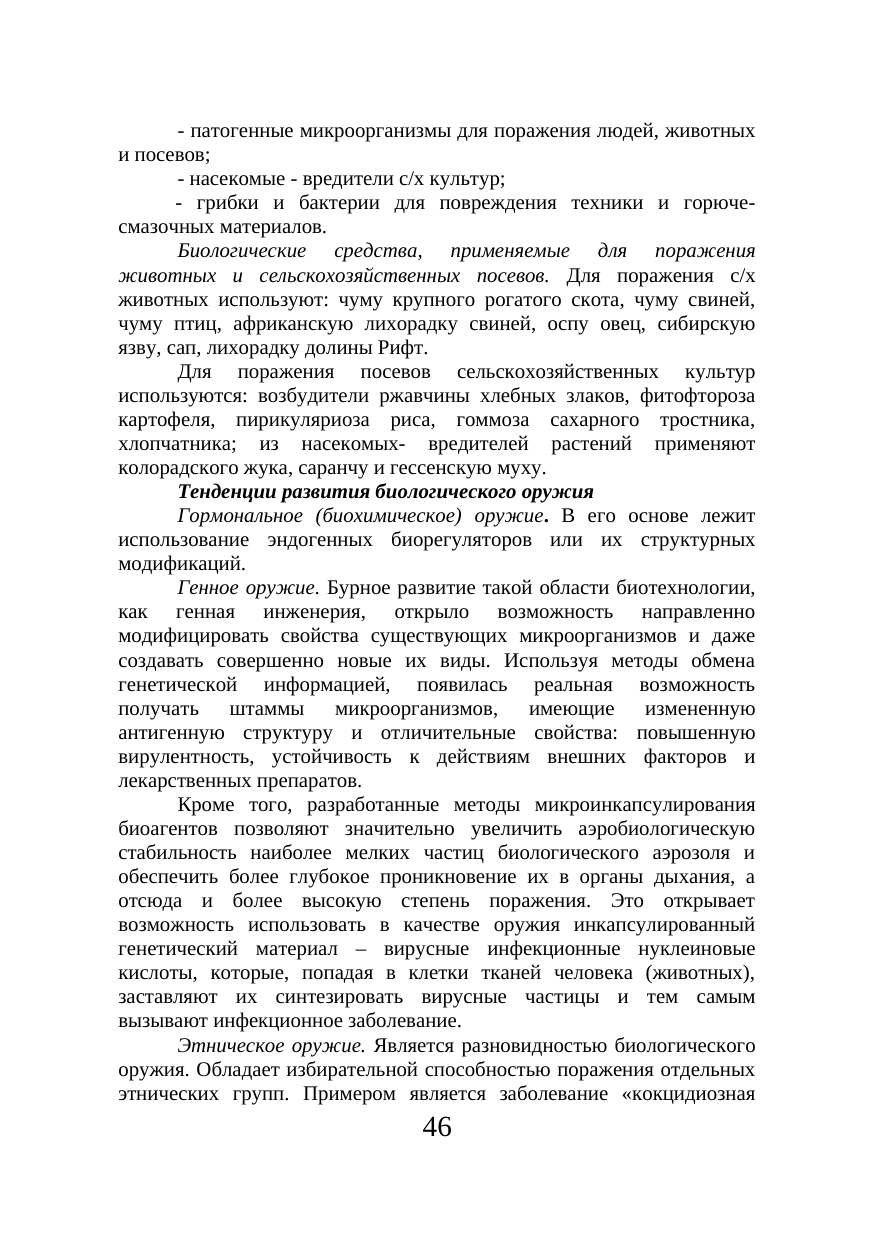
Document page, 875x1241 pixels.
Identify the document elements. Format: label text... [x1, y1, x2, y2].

text - патогенные микроорганизмы для поражения людей, животных и посевов; [118, 118, 756, 166]
text - грибки и бактерии для повреждения техники и горюче-смазочных материалов. [118, 190, 756, 238]
text - насекомые - вредители с/х культур; [118, 166, 756, 190]
text Кроме того, разработанные методы микроинкапсулирования биоагентов позволяют значительно увеличить аэробиологическую стабильность наиболее мелких частиц биологического аэрозоля и обеспечить более глубокое проникновение их в органы дыхания, а отсюда и более высокую степень поражения. Это открывает возможность использовать в качестве оружия инкапсулированный генетический материал – вирусные инфекционные нуклеиновые кислоты, которые, попадая в клетки тканей человека (животных), заставляют их синтезировать вирусные частицы и тем самым вызывают инфекционное заболевание. [118, 792, 756, 1032]
text Тенденции развития биологического оружия [118, 479, 756, 503]
text Гормональное (биохимическое) оружие. В его основе лежит использование эндогенных биорегуляторов или их структурных модификаций. [118, 503, 756, 575]
text Биологические средства, применяемые для поражения животных и сельскохозяйственных посевов. Для поражения с/х животных используют: чуму крупного рогатого скота, чуму свиней, чуму птиц, африканскую лихорадку свиней, оспу овец, сибирскую язву, сап, лихорадку долины Рифт. [118, 238, 756, 359]
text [118, 1032, 756, 1105]
text Генное оружие. Бурное развитие такой области биотехнологии, как генная инженерия, открыло возможность направленно модифицировать свойства существующих микроорганизмов и даже создавать совершенно новые их виды. Используя методы обмена генетической информацией, появилась реальная возможность получать штаммы микроорганизмов, имеющие измененную антигенную структуру и отличительные свойства: повышенную вирулентность, устойчивость к действиям внешних факторов и лекарственных препаратов. [118, 575, 756, 792]
text Для поражения посевов сельскохозяйственных культур используются: возбудители ржавчины хлебных злаков, фитофтороза картофеля, пирикуляриоза риса, гоммоза сахарного тростника, хлопчатника; из насекомых- вредителей растений применяют колорадского жука, саранчу и гессенскую муху. [118, 359, 756, 479]
